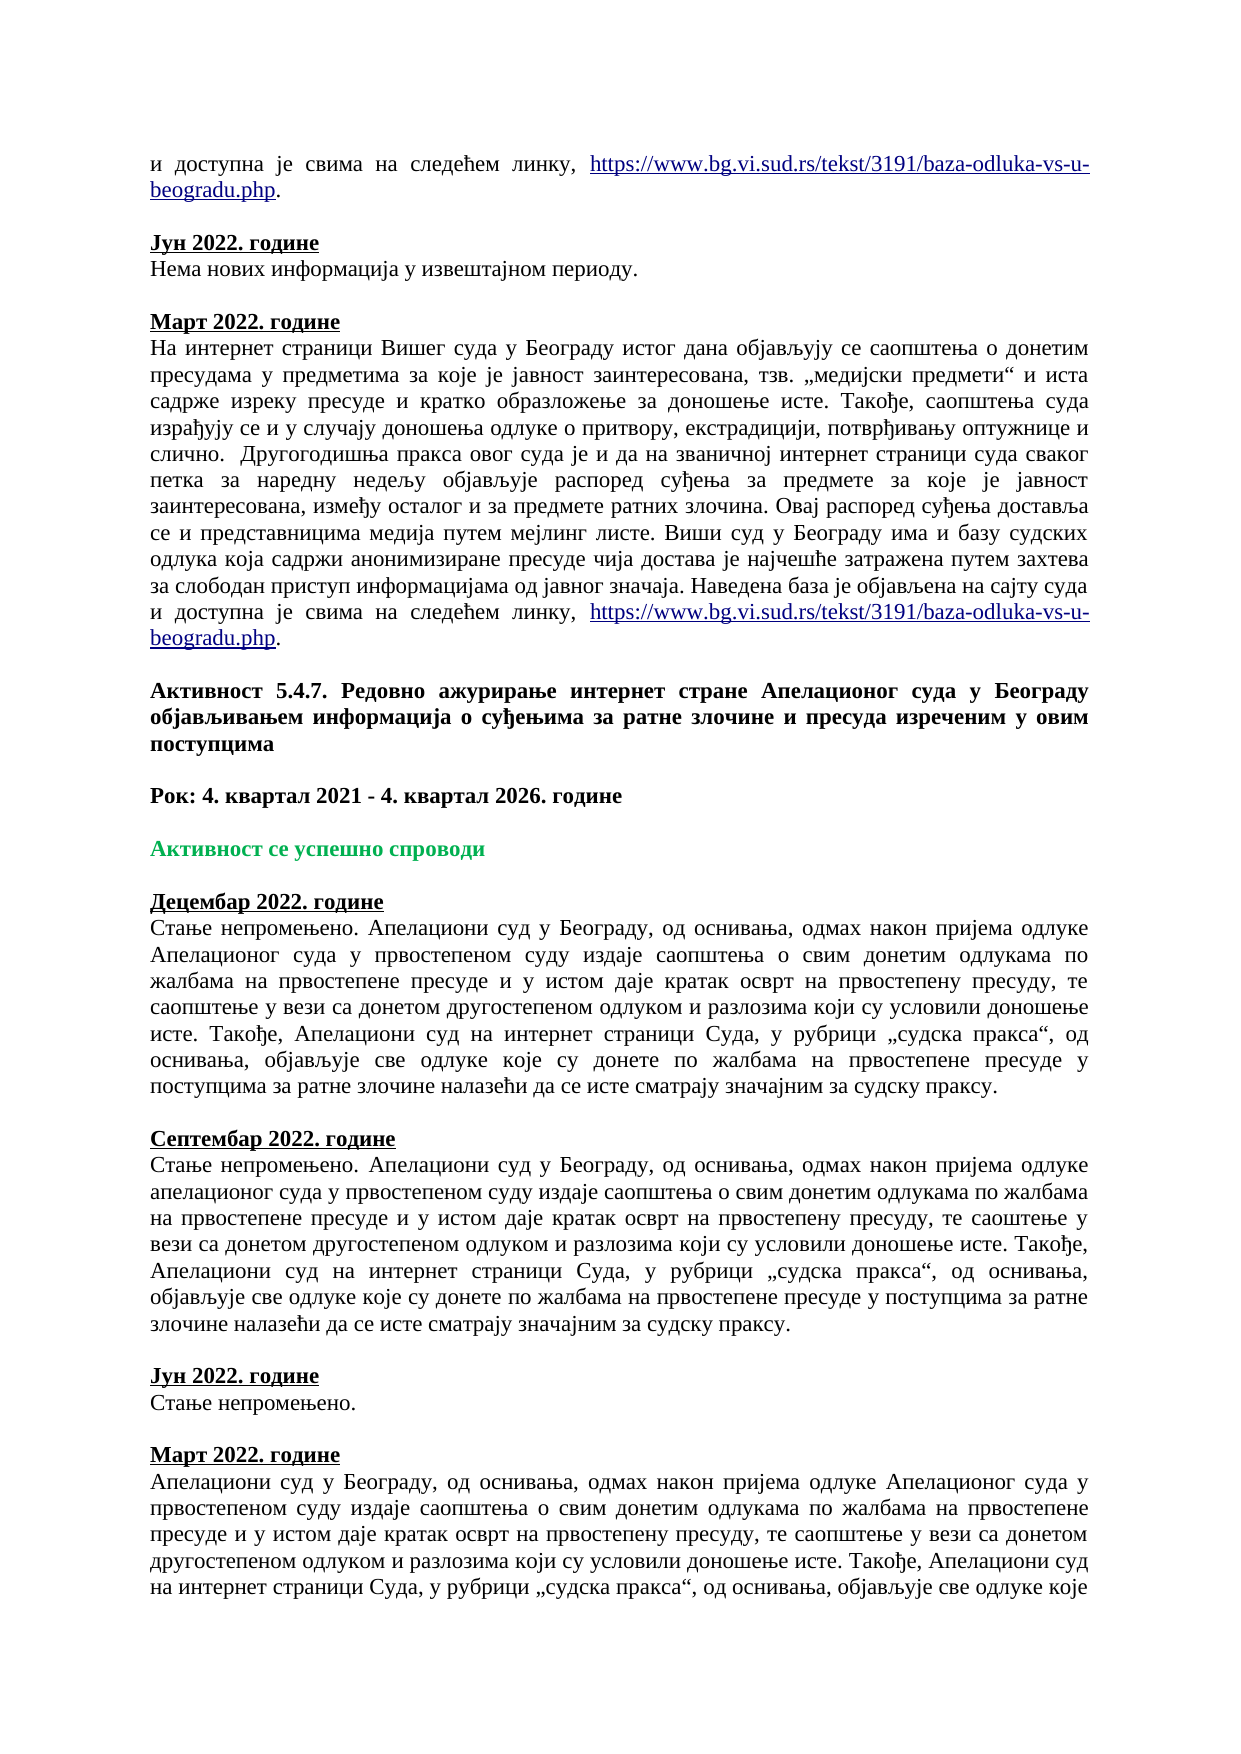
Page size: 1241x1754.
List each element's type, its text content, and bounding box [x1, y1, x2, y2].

text Стање непромењено. Апелациони суд у Београду, од оснивања, одмах након пријема одлуке Апелационог суда у првостепеном суду издаје саопштења о свим донетим одлукама по жалбама на првостепене пресуде и у истом даје кратак осврт на првостепену пресуду, те саопштење у вези са донетом другостепеном одлуком и разлозима који су условили доношење исте. Такође, Апелациони суд на интернет страници Суда, у рубрици „судска пракса“, од оснивања, објављује све одлуке које су донете по жалбама на првостепене пресуде у поступцима за ратне злочине налазећи да се исте сматрају значајним за судску праксу. [150, 914, 1090, 1099]
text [150, 1468, 1090, 1599]
text Децембар 2022. године [150, 888, 1090, 914]
text Јун 2022. године [150, 229, 1090, 255]
text Активност се успешно спроводи [150, 835, 1090, 862]
text Март 2022. године [150, 1441, 1090, 1468]
text Јун 2022. године [150, 1362, 1090, 1389]
text Март 2022. године [150, 308, 1090, 334]
text Нема нових информација у извештајном периоду. [150, 255, 1090, 282]
subtitle Активност 5.4.7. Редовно ажурирање интернет стране Апелационог суда у Београду објављивањем информација о суђењима за ратне злочине и пресуда изреченим у овим поступцима [150, 677, 1090, 756]
text Септембар 2022. године [150, 1125, 1090, 1151]
text Стање непромењено. Апелациони суд у Београду, од оснивања, одмах након пријема одлуке апелационог суда у првостепеном суду издаје саопштења о свим донетим одлукама по жалбама на првостепене пресуде и у истом даје кратак осврт на првостепену пресуду, те саоштење у вези са донетом другостепеном одлуком и разлозима који су условили доношење исте. Такође, Апелациони суд на интернет страници Суда, у рубрици „судска пракса“, од оснивања, објављује све одлуке које су донете по жалбама на првостепене пресуде у поступцима за ратне злочине налазећи да се исте сматрају значајним за судску праксу. [150, 1151, 1090, 1336]
text На интернет страници Вишег суда у Београду истог дана објављују се саопштења о донетим пресудама у предметима за које је јавност заинтересована, тзв. „медијски предмети“ и иста садрже изреку пресуде и кратко образложење за доношење исте. Такође, саопштења суда израђују се и у случају доношења одлуке о притвору, екстрадицији, потврђивању оптужнице и слично. Другогодишња пракса овог суда је и да на званичној интернет страници суда сваког петка за наредну недељу објављује распоред суђења за предмете за које је јавност заинтересована, између осталог и за предмете ратних злочина. Овај распоред суђења доставља се и представницима медија путем мејлинг листе. Виши суд у Београду има и базу судских одлука која садржи анонимизиране пресуде чија достава је најчешће затражена путем захтева за слободан приступ информацијама од јавног значаја. Наведена база је објављена на сајту суда и доступна је свима на следећем линку, https://www.bg.vi.sud.rs/tekst/3191/baza-odluka-vs-u-beogradu.php. [150, 334, 1090, 651]
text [150, 150, 1090, 203]
text Рок: 4. квартал 2021 - 4. квартал 2026. године [150, 782, 1090, 809]
text Стање непромењено. [150, 1389, 1090, 1415]
